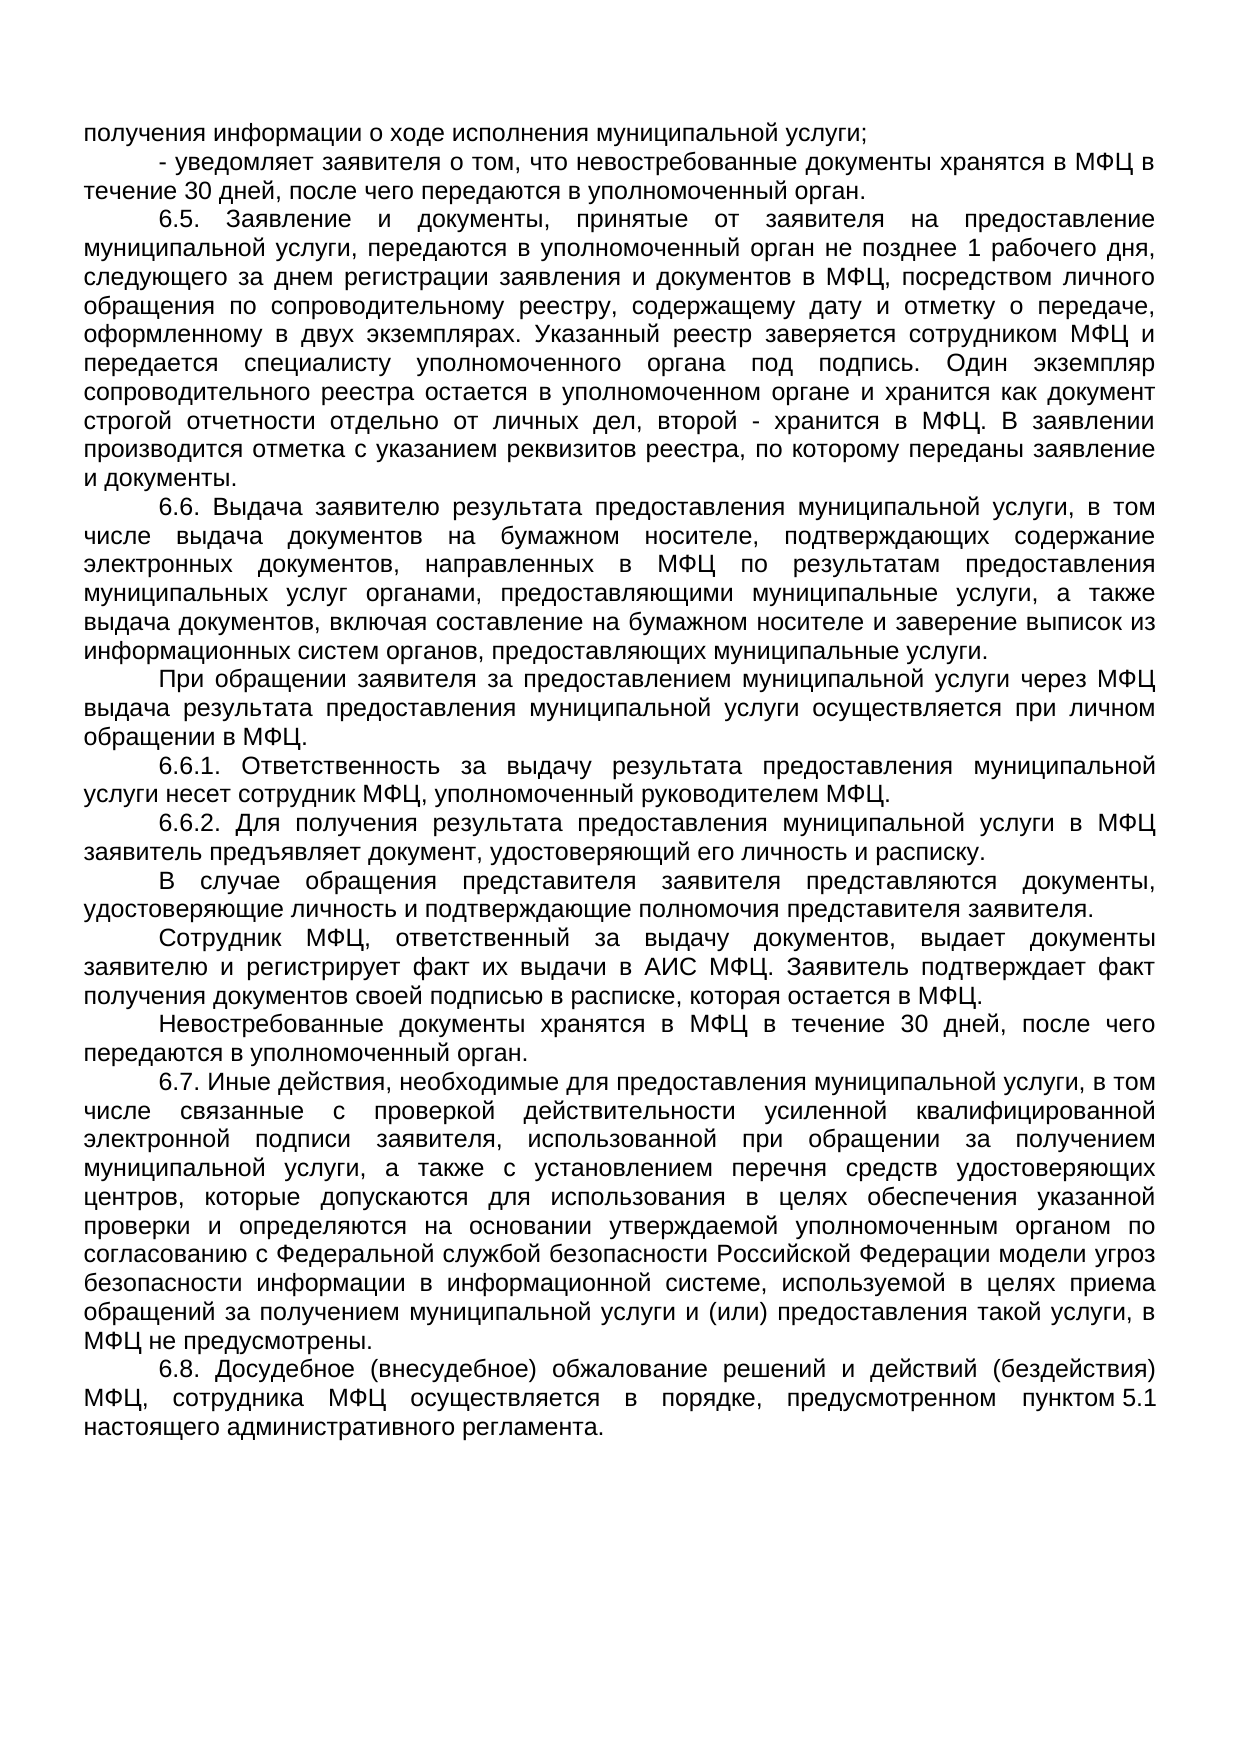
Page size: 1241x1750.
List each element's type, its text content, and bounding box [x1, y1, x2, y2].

text - уведомляет заявителя о том, что невостребованные документы хранятся в МФЦ в течение 30 дней, после чего передаются в уполномоченный орган. [83, 147, 1157, 204]
text 6.7. Иные действия, необходимые для предоставления муниципальной услуги, в том числе связанные с проверкой действительности усиленной квалифицированной электронной подписи заявителя, использованной при обращении за получением муниципальной услуги, а также с установлением перечня средств удостоверяющих центров, которые допускаются для использования в целях обеспечения указанной проверки и определяются на основании утверждаемой уполномоченным органом по согласованию с Федеральной службой безопасности Российской Федерации модели угроз безопасности информации в информационной системе, используемой в целях приема обращений за получением муниципальной услуги и (или) предоставления такой услуги, в МФЦ не предусмотрены. [83, 1067, 1157, 1354]
text 6.8. Досудебное (внесудебное) обжалование решений и действий (бездействия) МФЦ, сотрудника МФЦ осуществляется в порядке, предусмотренном пунктом 5.1 настоящего административного регламента. [83, 1354, 1157, 1441]
text 6.5. Заявление и документы, принятые от заявителя на предоставление муниципальной услуги, передаются в уполномоченный орган не позднее 1 рабочего дня, следующего за днем регистрации заявления и документов в МФЦ, посредством личного обращения по сопроводительному реестру, содержащему дату и отметку о передаче, оформленному в двух экземплярах. Указанный реестр заверяется сотрудником МФЦ и передается специалисту уполномоченного органа под подпись. Один экземпляр сопроводительного реестра остается в уполномоченном органе и хранится как документ строгой отчетности отдельно от личных дел, второй - хранится в МФЦ. В заявлении производится отметка с указанием реквизитов реестра, по которому переданы заявление и документы. [83, 204, 1157, 492]
text Сотрудник МФЦ, ответственный за выдачу документов, выдает документы заявителю и регистрирует факт их выдачи в АИС МФЦ. Заявитель подтверждает факт получения документов своей подписью в расписке, которая остается в МФЦ. [83, 923, 1157, 1009]
text 6.6.2. Для получения результата предоставления муниципальной услуги в МФЦ заявитель предъявляет документ, удостоверяющий его личность и расписку. [83, 808, 1157, 866]
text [83, 118, 1157, 147]
text 6.6.1. Ответственность за выдачу результата предоставления муниципальной услуги несет сотрудник МФЦ, уполномоченный руководителем МФЦ. [83, 751, 1157, 808]
text При обращении заявителя за предоставлением муниципальной услуги через МФЦ выдача результата предоставления муниципальной услуги осуществляется при личном обращении в МФЦ. [83, 664, 1157, 751]
text В случае обращения представителя заявителя представляются документы, удостоверяющие личность и подтверждающие полномочия представителя заявителя. [83, 866, 1157, 923]
text Невостребованные документы хранятся в МФЦ в течение 30 дней, после чего передаются в уполномоченный орган. [83, 1009, 1157, 1067]
text 6.6. Выдача заявителю результата предоставления муниципальной услуги, в том числе выдача документов на бумажном носителе, подтверждающих содержание электронных документов, направленных в МФЦ по результатам предоставления муниципальных услуг органами, предоставляющими муниципальные услуги, а также выдача документов, включая составление на бумажном носителе и заверение выписок из информационных систем органов, предоставляющих муниципальные услуги. [83, 492, 1157, 664]
